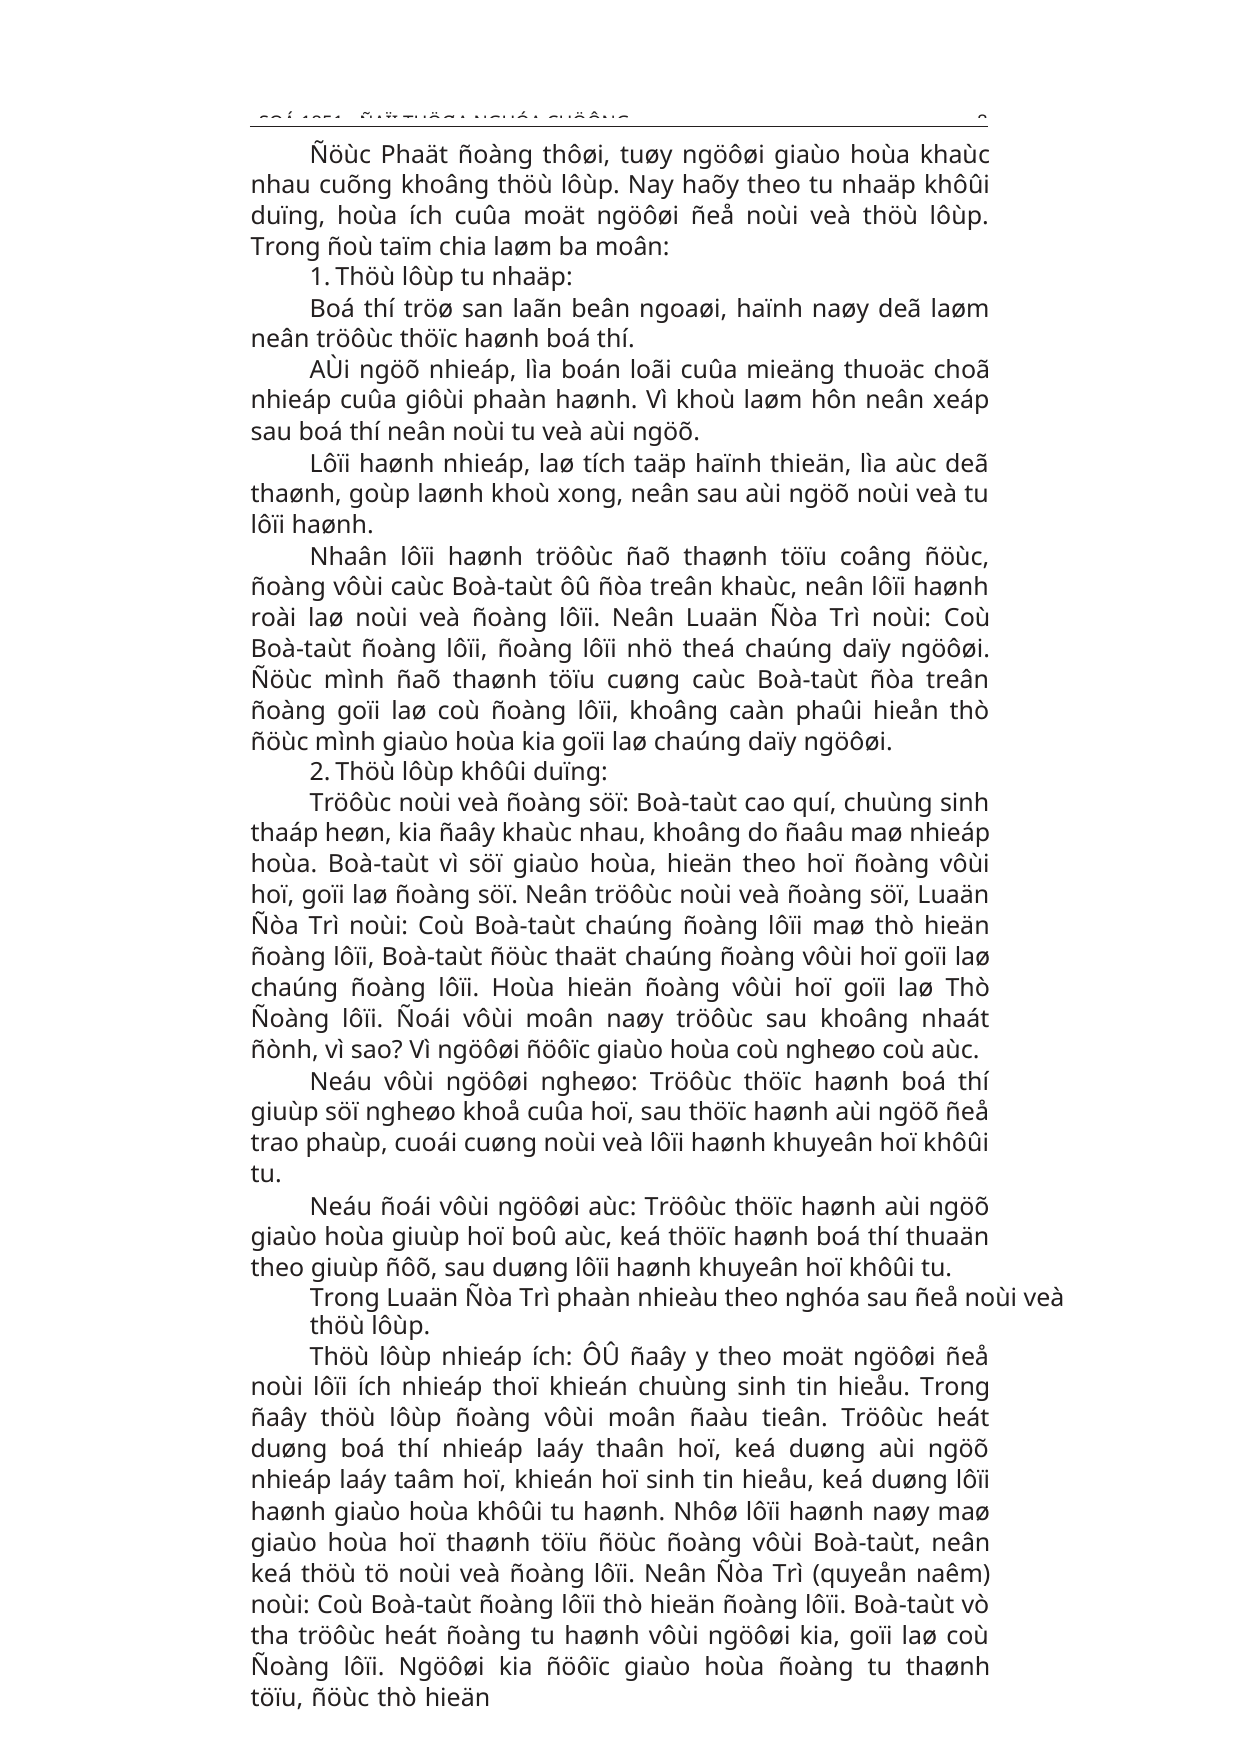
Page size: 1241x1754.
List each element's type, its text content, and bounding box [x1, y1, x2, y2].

text Lôïi haønh nhieáp, laø tích taäp haïnh thieän, lìa aùc deã thaønh, goùp laønh khoù xong, neân sau aùi ngöõ noùi veà tu lôïi haønh. [250, 447, 990, 540]
text Trong Luaän Ñòa Trì phaàn nhieàu theo nghóa sau ñeå noùi veà thöù lôùp. [309, 1283, 1065, 1341]
text Ñöùc Phaät ñoàng thôøi, tuøy ngöôøi giaùo hoùa khaùc nhau cuõng khoâng thöù lôùp. Nay haõy theo tu nhaäp khôûi duïng, hoùa ích cuûa moät ngöôøi ñeå noùi veà thöù lôùp. Trong ñoù taïm chia laøm ba moân: [250, 138, 990, 262]
text Neáu ñoái vôùi ngöôøi aùc: Tröôùc thöïc haønh aùi ngöõ giaùo hoùa giuùp hoï boû aùc, keá thöïc haønh boá thí thuaän theo giuùp ñôõ, sau duøng lôïi haønh khuyeân hoï khôûi tu. [250, 1190, 990, 1283]
text Neáu vôùi ngöôøi ngheøo: Tröôùc thöïc haønh boá thí giuùp söï ngheøo khoå cuûa hoï, sau thöïc haønh aùi ngöõ ñeå trao phaùp, cuoái cuøng noùi veà lôïi haønh khuyeân hoï khôûi tu. [250, 1066, 990, 1190]
text Nhaân lôïi haønh tröôùc ñaõ thaønh töïu coâng ñöùc, ñoàng vôùi caùc Boà-taùt ôû ñòa treân khaùc, neân lôïi haønh roài laø noùi veà ñoàng lôïi. Neân Luaän Ñòa Trì noùi: Coù Boà-taùt ñoàng lôïi, ñoàng lôïi nhö theá chaúng daïy ngöôøi. Ñöùc mình ñaõ thaønh töïu cuøng caùc Boà-taùt ñòa treân ñoàng goïi laø coù ñoàng lôïi, khoâng caàn phaûi hieån thò ñöùc mình giaùo hoùa kia goïi laø chaúng daïy ngöôøi. [250, 540, 990, 757]
list Thöù lôùp khôûi duïng: [309, 757, 1065, 786]
text Boá thí tröø san laãn beân ngoaøi, haïnh naøy deã laøm neân tröôùc thöïc haønh boá thí. [250, 292, 990, 354]
text Tröôùc noùi veà ñoàng söï: Boà-taùt cao quí, chuùng sinh thaáp heøn, kia ñaây khaùc nhau, khoâng do ñaâu maø nhieáp hoùa. Boà-taùt vì söï giaùo hoùa, hieän theo hoï ñoàng vôùi hoï, goïi laø ñoàng söï. Neân tröôùc noùi veà ñoàng söï, Luaän Ñòa Trì noùi: Coù Boà-taùt chaúng ñoàng lôïi maø thò hieän ñoàng lôïi, Boà-taùt ñöùc thaät chaúng ñoàng vôùi hoï goïi laø chaúng ñoàng lôïi. Hoùa hieän ñoàng vôùi hoï goïi laø Thò Ñoàng lôïi. Ñoái vôùi moân naøy tröôùc sau khoâng nhaát ñònh, vì sao? Vì ngöôøi ñöôïc giaùo hoùa coù ngheøo coù aùc. [250, 787, 990, 1066]
text AÙi ngöõ nhieáp, lìa boán loãi cuûa mieäng thuoäc choã nhieáp cuûa giôùi phaàn haønh. Vì khoù laøm hôn neân xeáp sau boá thí neân noùi tu veà aùi ngöõ. [250, 354, 990, 447]
list Thöù lôùp tu nhaäp: [309, 262, 1065, 291]
text Thöù lôùp nhieáp ích: ÔÛ ñaây y theo moät ngöôøi ñeå noùi lôïi ích nhieáp thoï khieán chuùng sinh tin hieåu. Trong ñaây thöù lôùp ñoàng vôùi moân ñaàu tieân. Tröôùc heát duøng boá thí nhieáp laáy thaân hoï, keá duøng aùi ngöõ nhieáp laáy taâm hoï, khieán hoï sinh tin hieåu, keá duøng lôïi haønh giaùo hoùa khôûi tu haønh. Nhôø lôïi haønh naøy maø giaùo hoùa hoï thaønh töïu ñöùc ñoàng vôùi Boà-taùt, neân keá thöù tö noùi veà ñoàng lôïi. Neân Ñòa Trì (quyeån naêm) noùi: Coù Boà-taùt ñoàng lôïi thò hieän ñoàng lôïi. Boà-taùt vò tha tröôùc heát ñoàng tu haønh vôùi ngöôøi kia, goïi laø coù Ñoàng lôïi. Ngöôøi kia ñöôïc giaùo hoùa ñoàng tu thaønh töïu, ñöùc thò hieän [250, 1341, 990, 1713]
